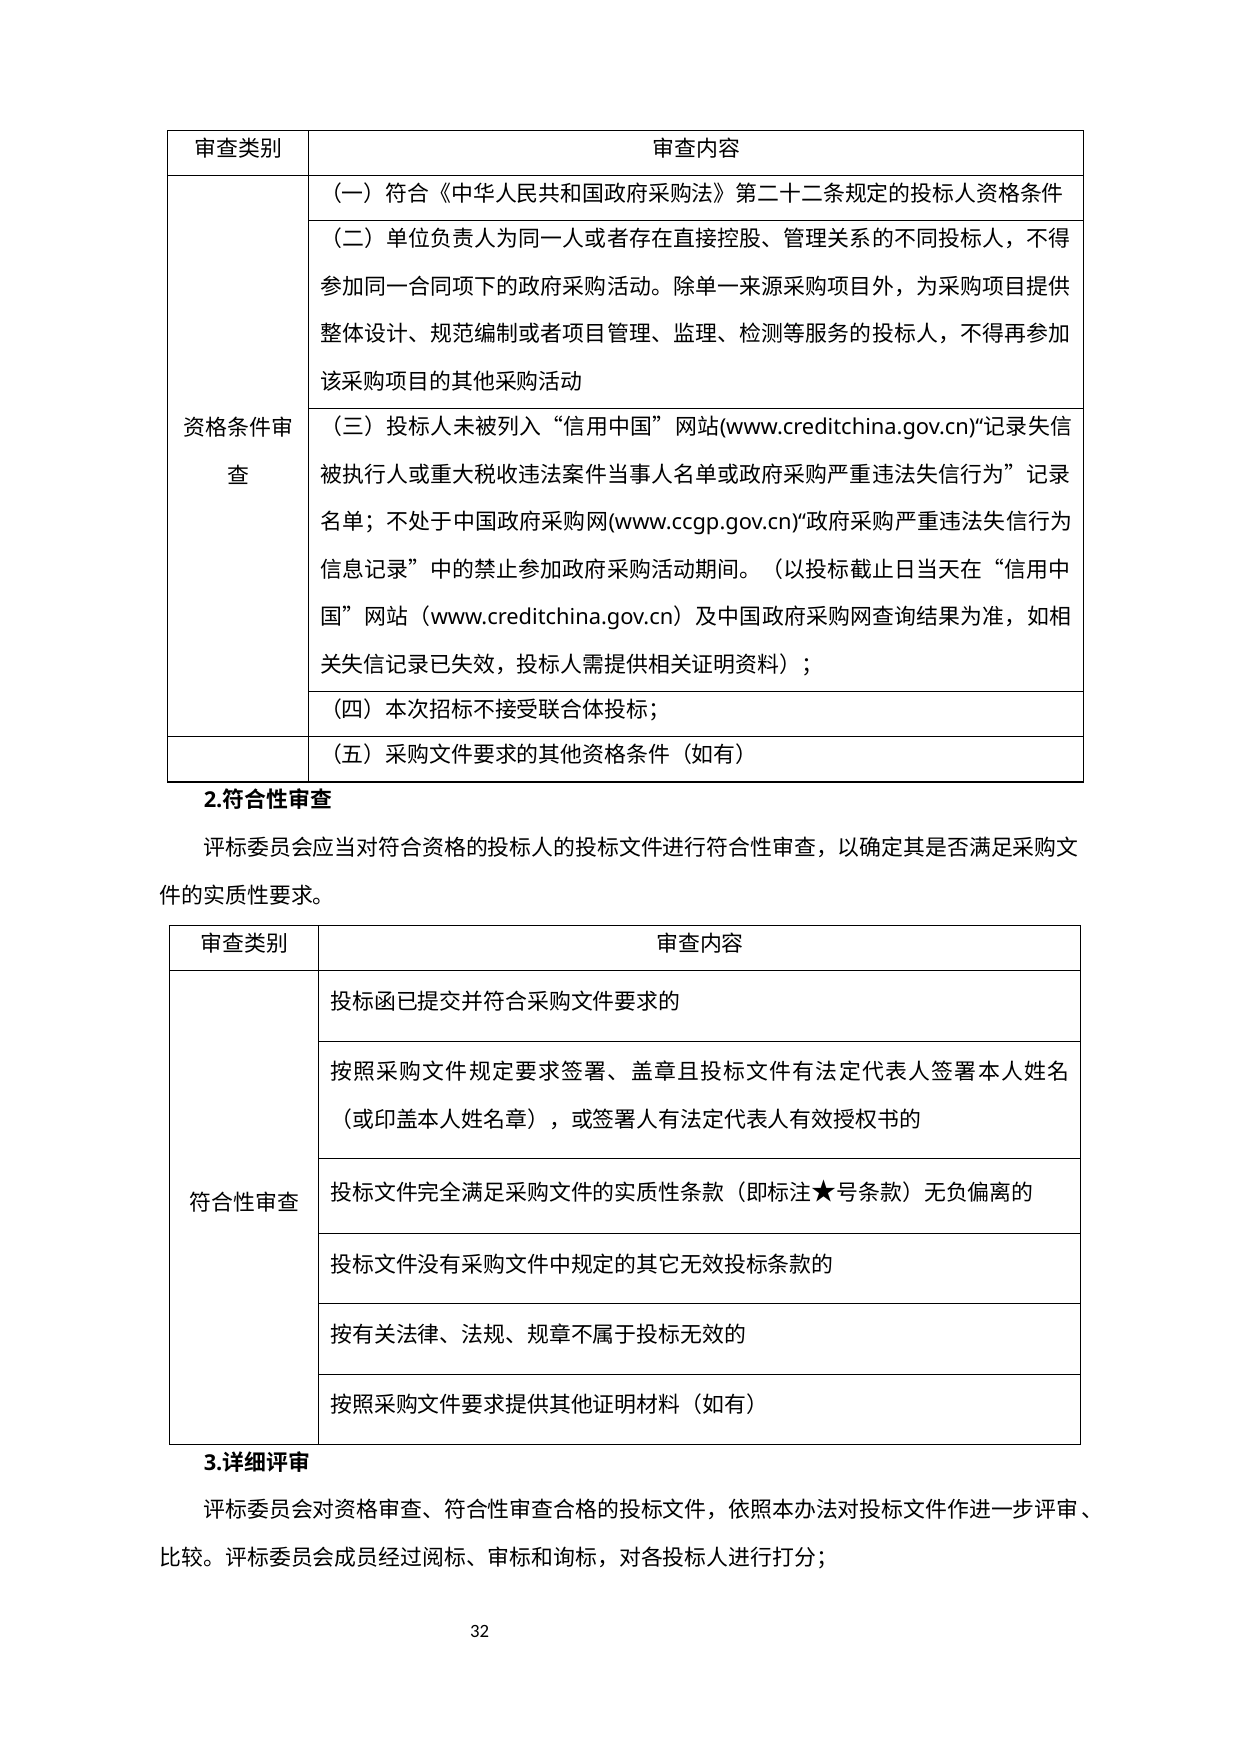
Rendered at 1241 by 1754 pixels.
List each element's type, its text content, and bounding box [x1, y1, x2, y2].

text 3.详细评审 [159, 1445, 1081, 1476]
table_cell 按有关法律、法规、规章不属于投标无效的 [319, 1304, 1080, 1373]
table_cell （二）单位负责人为同一人或者存在直接控股、管理关系的不同投标人，不得参加同一合同项下的政府采购活动。除单一来源采购项目外，为采购项目提供整体设计、规范编制或者项目管理、监理、检测等服务的投标人，不得再参加该采购项目的其他采购活动 [309, 221, 1083, 408]
table_cell 投标函已提交并符合采购文件要求的 [319, 971, 1080, 1041]
table_cell 投标文件没有采购文件中规定的其它无效投标条款的 [319, 1234, 1080, 1303]
text 评标委员会应当对符合资格的投标人的投标文件进行符合性审查，以确定其是否满足采购文件的实质性要求。 [159, 830, 1081, 909]
table_header 审查类别 [168, 131, 308, 175]
table_cell （四）本次招标不接受联合体投标； [309, 692, 1083, 736]
table_cell [168, 737, 308, 781]
table_header 审查内容 [319, 926, 1080, 970]
table_cell 按照采购文件规定要求签署、盖章且投标文件有法定代表人签署本人姓名（或印盖本人姓名章），或签署人有法定代表人有效授权书的 [319, 1042, 1080, 1158]
table_header 审查类别 [170, 926, 318, 970]
table_cell （三）投标人未被列入“信用中国”网站(www.creditchina.gov.cn)“记录失信被执行人或重大税收违法案件当事人名单或政府采购严重违法失信行为”记录名单；不处于中国政府采购网(www.ccgp.gov.cn)“政府采购严重违法失信行为信息记录”中的禁止参加政府采购活动期间。（以投标截止日当天在“信用中国”网站（www.creditchina.gov.cn）及中国政府采购网查询结果为准，如相关失信记录已失效，投标人需提供相关证明资料）； [309, 409, 1083, 691]
text 2.符合性审查 [159, 782, 1081, 814]
table_cell 按照采购文件要求提供其他证明材料（如有） [319, 1375, 1080, 1444]
table_cell （一）符合《中华人民共和国政府采购法》第二十二条规定的投标人资格条件 [309, 176, 1083, 220]
table_header 审查内容 [309, 131, 1083, 175]
table_cell 符合性审查 [170, 971, 318, 1444]
text 评标委员会对资格审查、符合性审查合格的投标文件，依照本办法对投标文件作进一步评审、比较。评标委员会成员经过阅标、审标和询标，对各投标人进行打分； [159, 1492, 1081, 1571]
table_cell 资格条件审查 [168, 176, 308, 736]
table_cell 投标文件完全满足采购文件的实质性条款（即标注★号条款）无负偏离的 [319, 1159, 1080, 1233]
table_cell （五）采购文件要求的其他资格条件（如有） [309, 737, 1083, 781]
